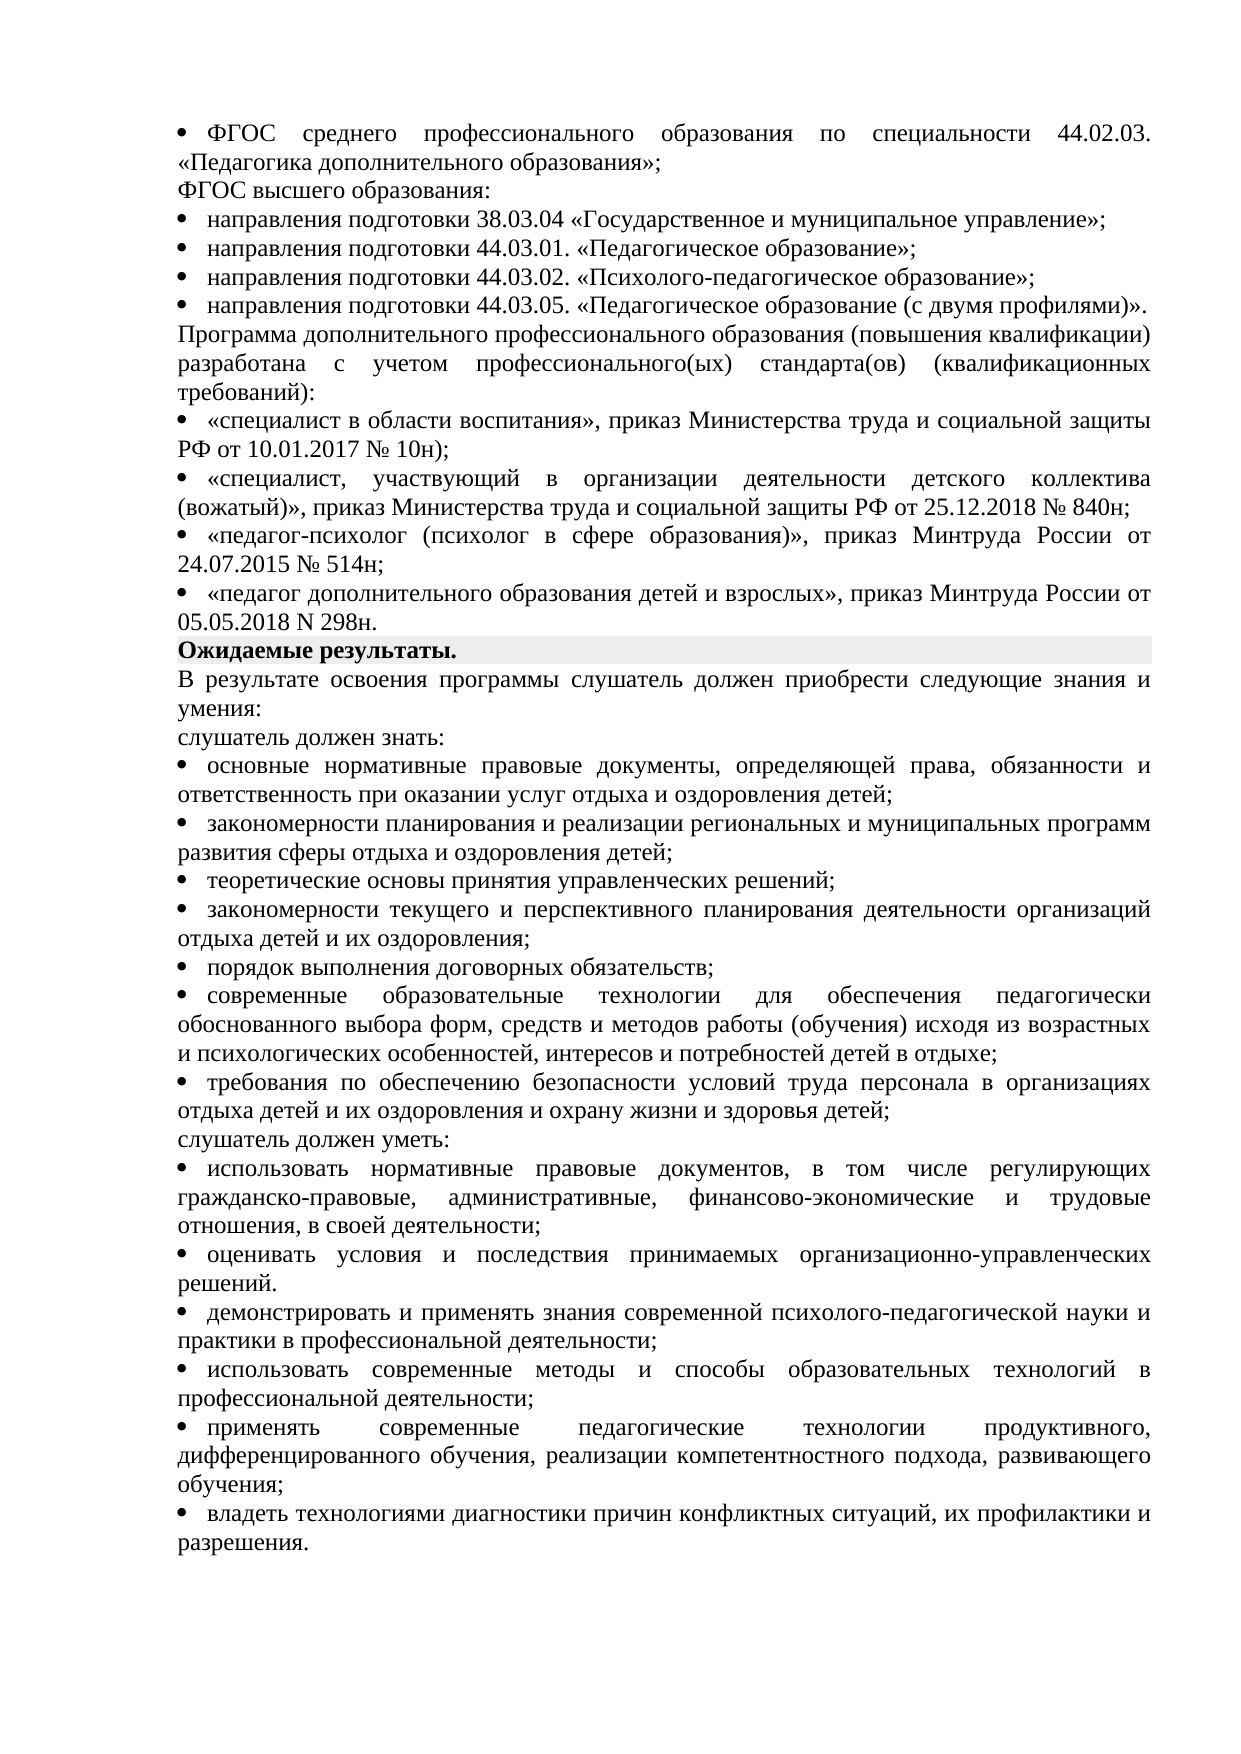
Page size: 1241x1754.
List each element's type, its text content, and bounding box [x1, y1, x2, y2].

list требования по обеспечению безопасности условий труда персонала в организациях отдыха детей и их оздоровления и охрану жизни и здоровья детей; [177, 1067, 1152, 1124]
text В результате освоения программы слушатель должен приобрести следующие знания и умения: [177, 664, 1152, 722]
list использовать нормативные правовые документов, в том числе регулирующих гражданско-правовые, административные, финансово-экономические и трудовые отношения, в своей деятельности; [177, 1153, 1152, 1239]
list направления подготовки 38.03.04 «Государственное и муниципальное управление»; [177, 204, 1152, 233]
list теоретические основы принятия управленческих решений; [177, 866, 1152, 894]
text слушатель должен знать: [177, 722, 1152, 751]
list «специалист в области воспитания», приказ Министерства труда и социальной защиты РФ от 10.01.2017 № 10н); [177, 406, 1152, 463]
list «педагог дополнительного образования детей и взрослых», приказ Минтруда России от 05.05.2018 N 298н. [177, 578, 1152, 636]
list оценивать условия и последствия принимаемых организационно-управленческих решений. [177, 1239, 1152, 1297]
text слушатель должен уметь: [177, 1124, 1152, 1153]
list направления подготовки 44.03.01. «Педагогическое образование»; [177, 233, 1152, 262]
list направления подготовки 44.03.05. «Педагогическое образование (с двумя профилями)». [177, 291, 1152, 319]
list закономерности текущего и перспективного планирования деятельности организаций отдыха детей и их оздоровления; [177, 894, 1152, 952]
list владеть технологиями диагностики причин конфликтных ситуаций, их профилактики и разрешения. [177, 1498, 1152, 1556]
list современные образовательные технологии для обеспечения педагогически обоснованного выбора форм, средств и методов работы (обучения) исходя из возрастных и психологических особенностей, интересов и потребностей детей в отдыхе; [177, 981, 1152, 1067]
list применять современные педагогические технологии продуктивного, дифференцированного обучения, реализации компетентностного подхода, развивающего обучения; [177, 1412, 1152, 1498]
list ФГОС среднего профессионального образования по специальности 44.02.03. «Педагогика дополнительного образования»; [177, 118, 1152, 176]
list закономерности планирования и реализации региональных и муниципальных программ развития сферы отдыха и оздоровления детей; [177, 808, 1152, 866]
list демонстрировать и применять знания современной психолого-педагогической науки и практики в профессиональной деятельности; [177, 1297, 1152, 1354]
list основные нормативные правовые документы, определяющей права, обязанности и ответственность при оказании услуг отдыха и оздоровления детей; [177, 751, 1152, 808]
list «педагог-психолог (психолог в сфере образования)», приказ Минтруда России от 24.07.2015 № 514н; [177, 521, 1152, 578]
text Ожидаемые результаты. [177, 636, 1152, 664]
text Программа дополнительного профессионального образования (повышения квалификации) разработана с учетом профессионального(ых) стандарта(ов) (квалификационных требований): [177, 319, 1152, 406]
text ФГОС высшего образования: [177, 176, 1152, 204]
list использовать современные методы и способы образовательных технологий в профессиональной деятельности; [177, 1354, 1152, 1412]
list направления подготовки 44.03.02. «Психолого-педагогическое образование»; [177, 262, 1152, 291]
list порядок выполнения договорных обязательств; [177, 952, 1152, 981]
list «специалист, участвующий в организации деятельности детского коллектива (вожатый)», приказ Министерства труда и социальной защиты РФ от 25.12.2018 № 840н; [177, 463, 1152, 521]
